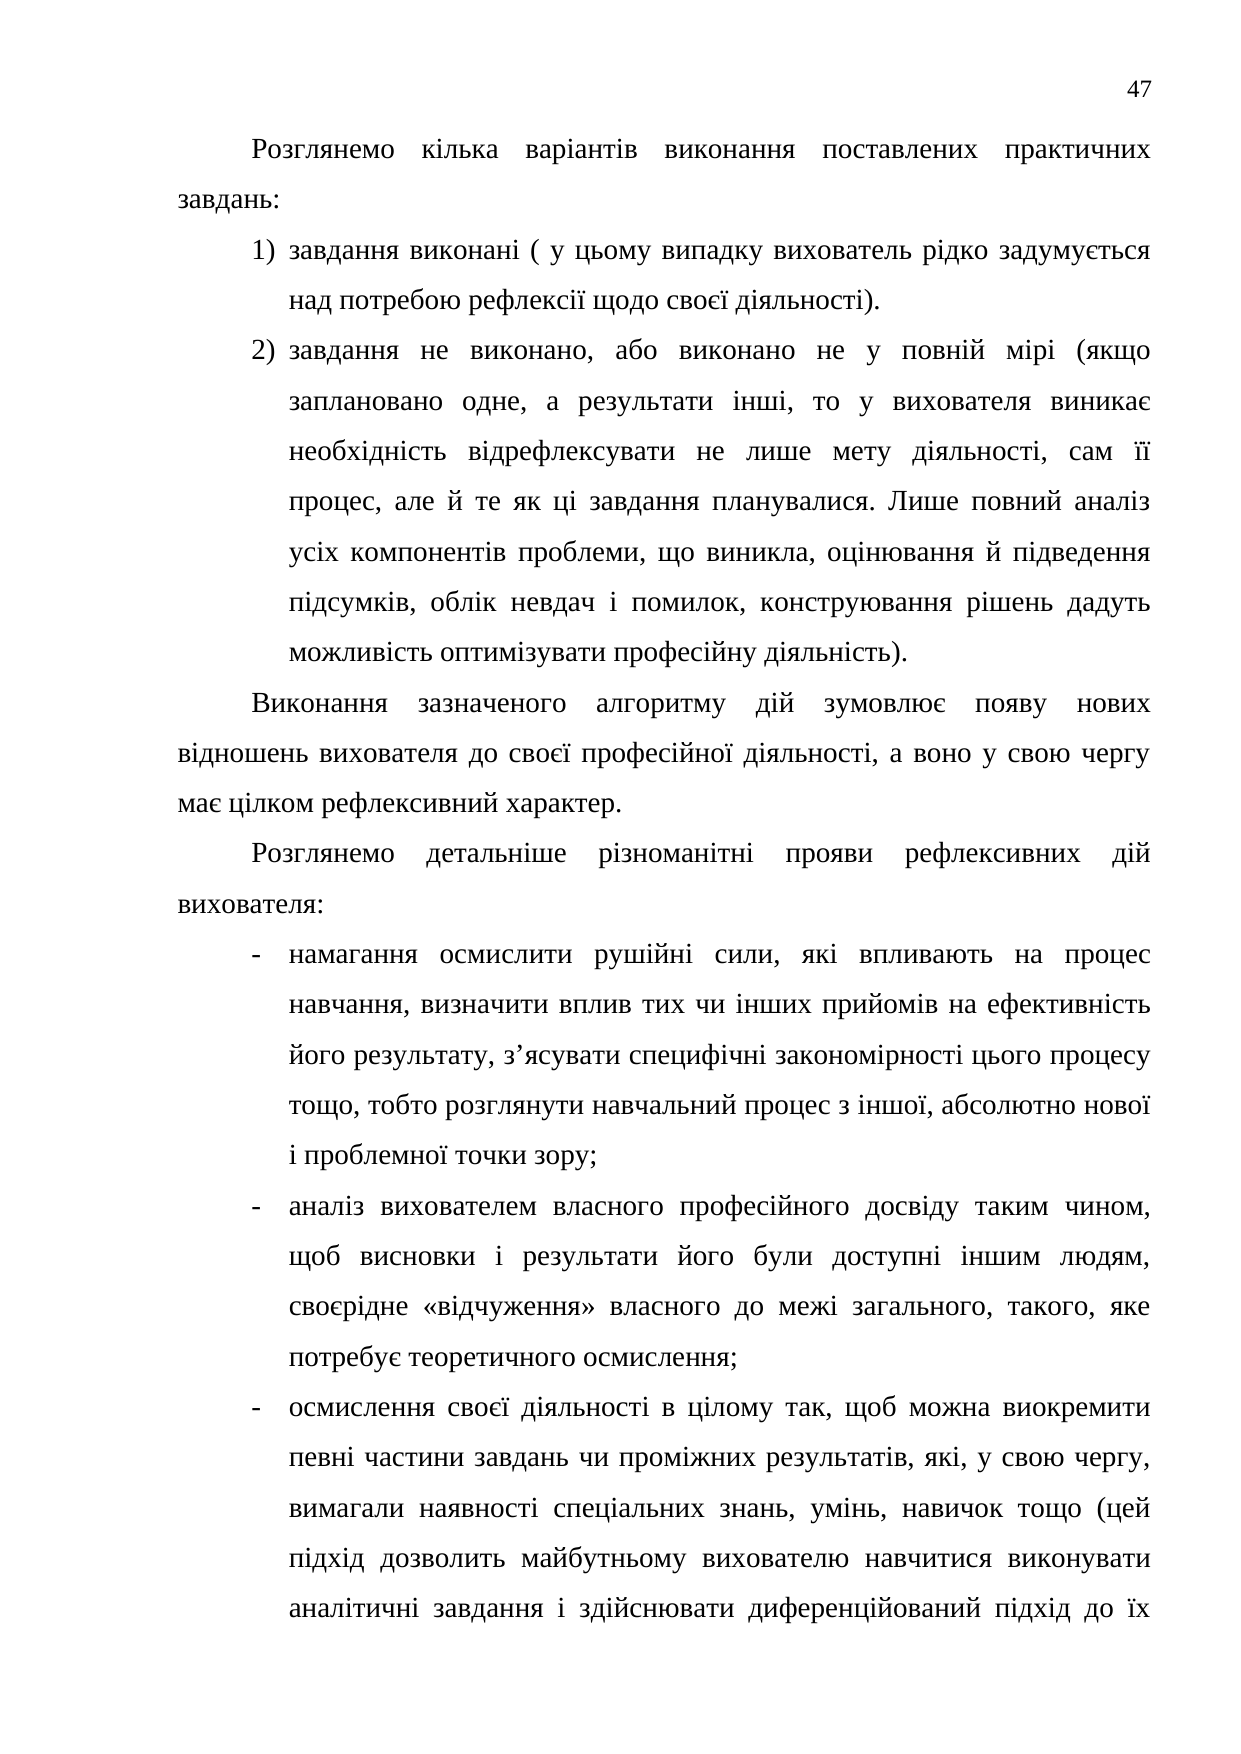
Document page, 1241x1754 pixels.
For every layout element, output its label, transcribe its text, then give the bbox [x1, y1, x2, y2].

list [251, 1389, 1152, 1624]
list завдання виконані ( у цьому випадку вихователь рідко задумується над потребою рефлексії щодо своєї діяльності). [251, 232, 1152, 316]
text Розглянемо кілька варіантів виконання поставлених практичних завдань: [177, 131, 1152, 215]
list намагання осмислити рушійні сили, які впливають на процес навчання, визначити вплив тих чи інших прийомів на ефективність його результату, з’ясувати специфічні закономірності цього процесу тощо, тобто розглянути навчальний процес з іншої, абсолютно нової і проблемної точки зору; [251, 936, 1152, 1171]
list завдання не виконано, або виконано не у повній мірі (якщо заплановано одне, а результати інші, то у вихователя виникає необхідність відрефлексувати не лише мету діяльності, сам її процес, але й те як ці завдання планувалися. Лише повний аналіз усіх компонентів проблеми, що виникла, оцінювання й підведення підсумків, облік невдач і помилок, конструювання рішень дадуть можливість оптимізувати професійну діяльність). [251, 332, 1152, 668]
text Розглянемо детальніше різноманітні прояви рефлексивних дій вихователя: [177, 836, 1152, 919]
list аналіз вихователем власного професійного досвіду таким чином, щоб висновки і результати його були доступні іншим людям, своєрідне «відчуження» власного до межі загального, такого, яке потребує теоретичного осмислення; [251, 1188, 1152, 1372]
text Виконання зазначеного алгоритму дій зумовлює появу нових відношень вихователя до своєї професійної діяльності, а воно у свою чергу має цілком рефлексивний характер. [177, 685, 1152, 819]
